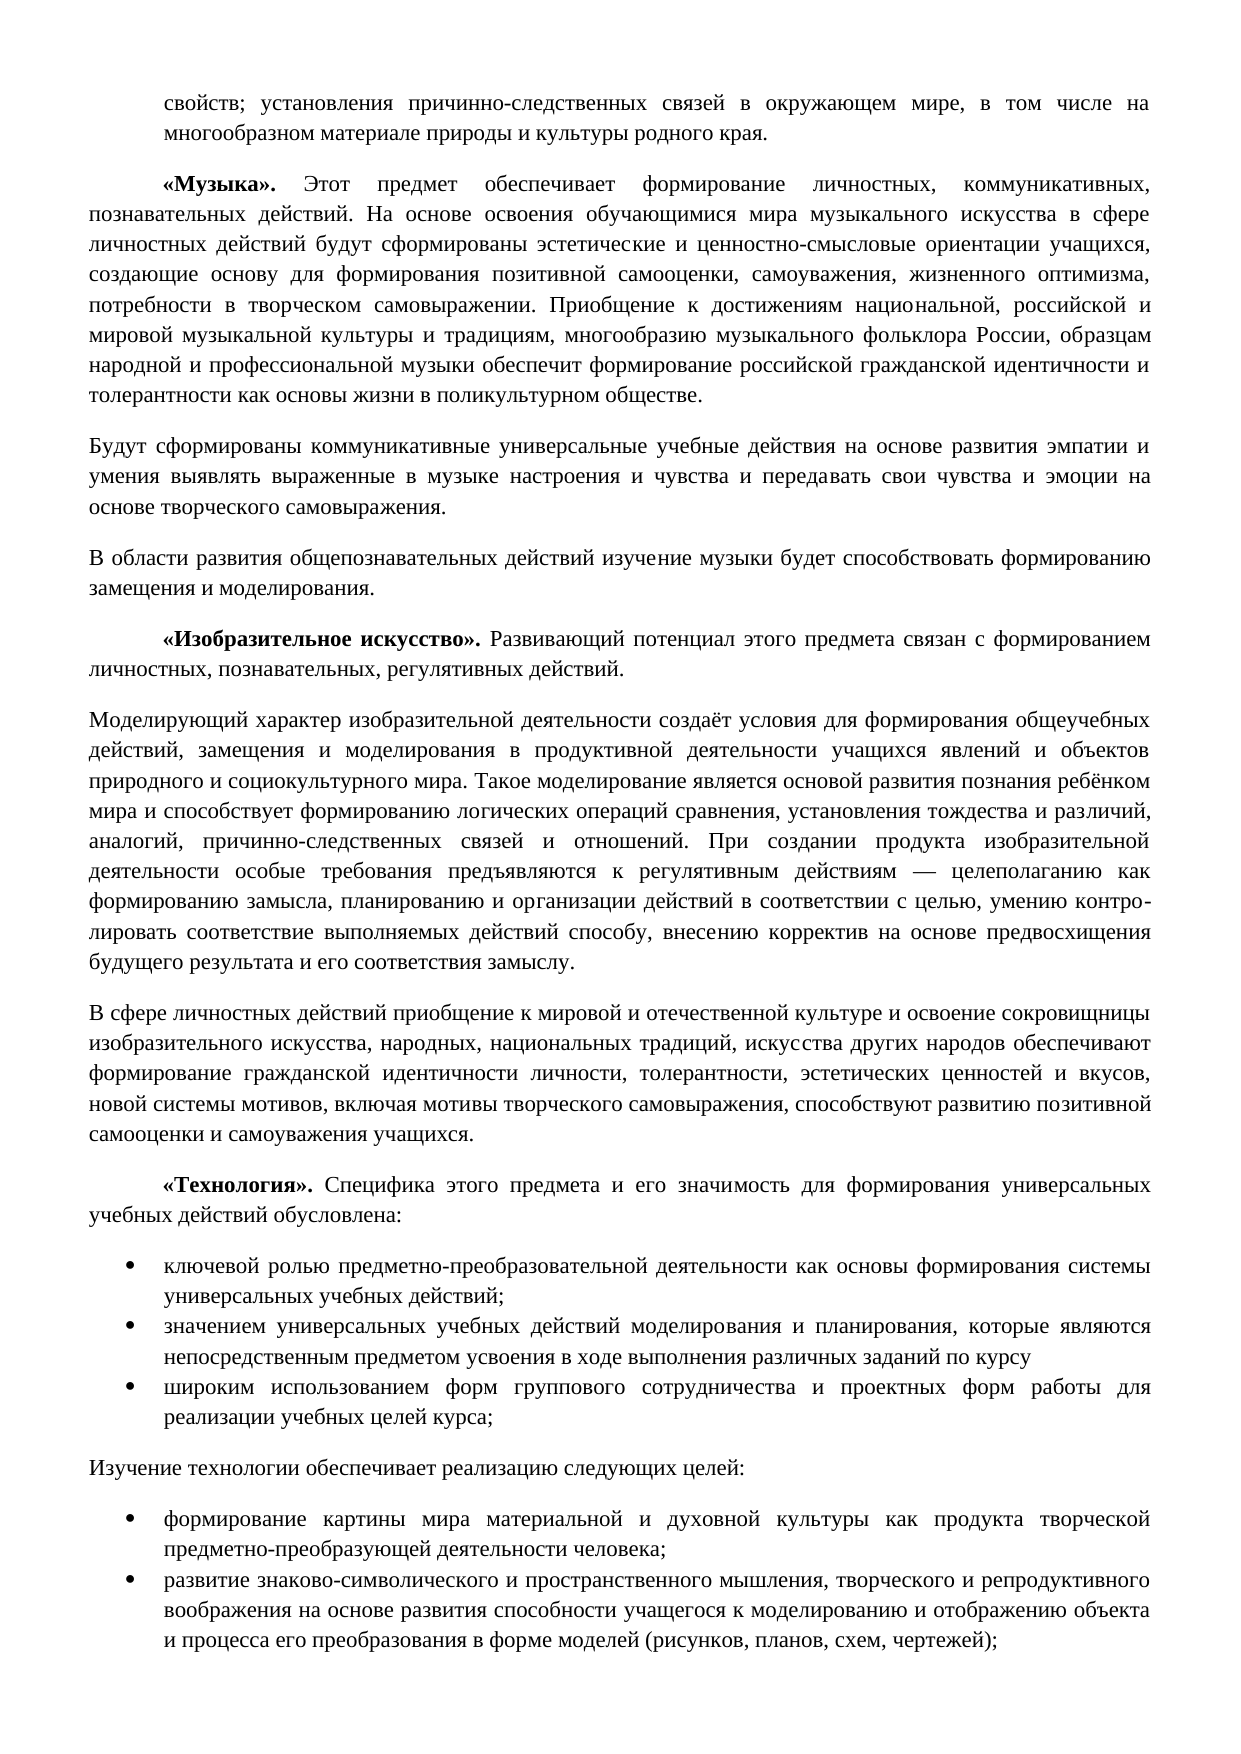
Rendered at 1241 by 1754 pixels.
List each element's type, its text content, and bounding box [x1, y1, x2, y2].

text В сфере личностных действий приобщение к мировой и отечественной культуре и освоение сокровищницы изобразительного искусства, народных, национальных традиций, искусства других народов обеспечивают формирование гражданской идентичности личности, толерантности, эстетических ценностей и вкусов, новой системы мотивов, включая мотивы творческого самовыражения, способствуют развитию позитивной самооценки и самоуважения учащихся. [89, 999, 1152, 1146]
list широким использованием форм группового сотрудничества и проектных форм работы для реализации учебных целей курса; [126, 1373, 1152, 1429]
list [126, 89, 1152, 145]
list развитие знаково-символического и пространственного мышления, творческого и репродуктивного воображения на основе развития способности учащегося к моделированию и отображению объекта и процесса его преобразования в форме моделей (рисунков, планов, схем, чертежей); [126, 1566, 1152, 1652]
text Изучение технологии обеспечивает реализацию следующих целей: [89, 1454, 1152, 1481]
list формирование картины мира материальной и духовной культуры как продукта творческой предметно-преобразующей деятельности человека; [126, 1505, 1152, 1562]
text Будут сформированы коммуникативные универсальные учебные действия на основе развития эмпатии и умения выявлять выраженные в музыке настроения и чувства и передавать свои чувства и эмоции на основе творческого самовыражения. [89, 432, 1152, 519]
text «Музыка». Этот предмет обеспечивает формирование личностных, коммуникативных, познавательных действий. На основе освоения обучающимися мира музыкального искусства в сфере личностных действий будут сформированы эстетические и ценностно-смысловые ориентации учащихся, создающие основу для формирования позитивной самооценки, самоуважения, жизненного оптимизма, потребности в творческом самовыражении. Приобщение к достижениям национальной, российской и мировой музыкальной культуры и традициям, многообразию музыкального фольклора России, образцам народной и профессиональной музыки обеспечит формирование российской гражданской идентичности и толерантности как основы жизни в поликультурном обществе. [89, 170, 1152, 408]
text В области развития общепознавательных действий изучение музыки будет способствовать формированию замещения и моделирования. [89, 544, 1152, 600]
text Моделирующий характер изобразительной деятельности создаёт условия для формирования общеучебных действий, замещения и моделирования в продуктивной деятельности учащихся явлений и объектов природного и социокультурного мира. Такое моделирование является основой развития познания ребёнком мира и способствует формированию логических операций сравнения, установления тождества и различий, аналогий, причинно-следственных связей и отношений. При создании продукта изобразительной деятельности особые требования предъявляются к регулятивным действиям — целеполаганию как формированию замысла, планированию и организации действий в соответствии с целью, умению контролировать соответствие выполняемых действий способу, внесению корректив на основе предвосхищения будущего результата и его соответствия замыслу. [89, 706, 1152, 974]
list значением универсальных учебных действий моделирования и планирования, которые являются непосредственным предметом усвоения в ходе выполнения различных заданий по курсу [126, 1313, 1152, 1369]
list ключевой ролью предметно-преобразовательной деятельности как основы формирования системы универсальных учебных действий; [126, 1252, 1152, 1309]
text «Изобразительное искусство». Развивающий потенциал этого предмета связан с формированием личностных, познавательных, регулятивных действий. [89, 625, 1152, 682]
text «Технология». Специфика этого предмета и его значимость для формирования универсальных учебных действий обусловлена: [89, 1171, 1152, 1227]
